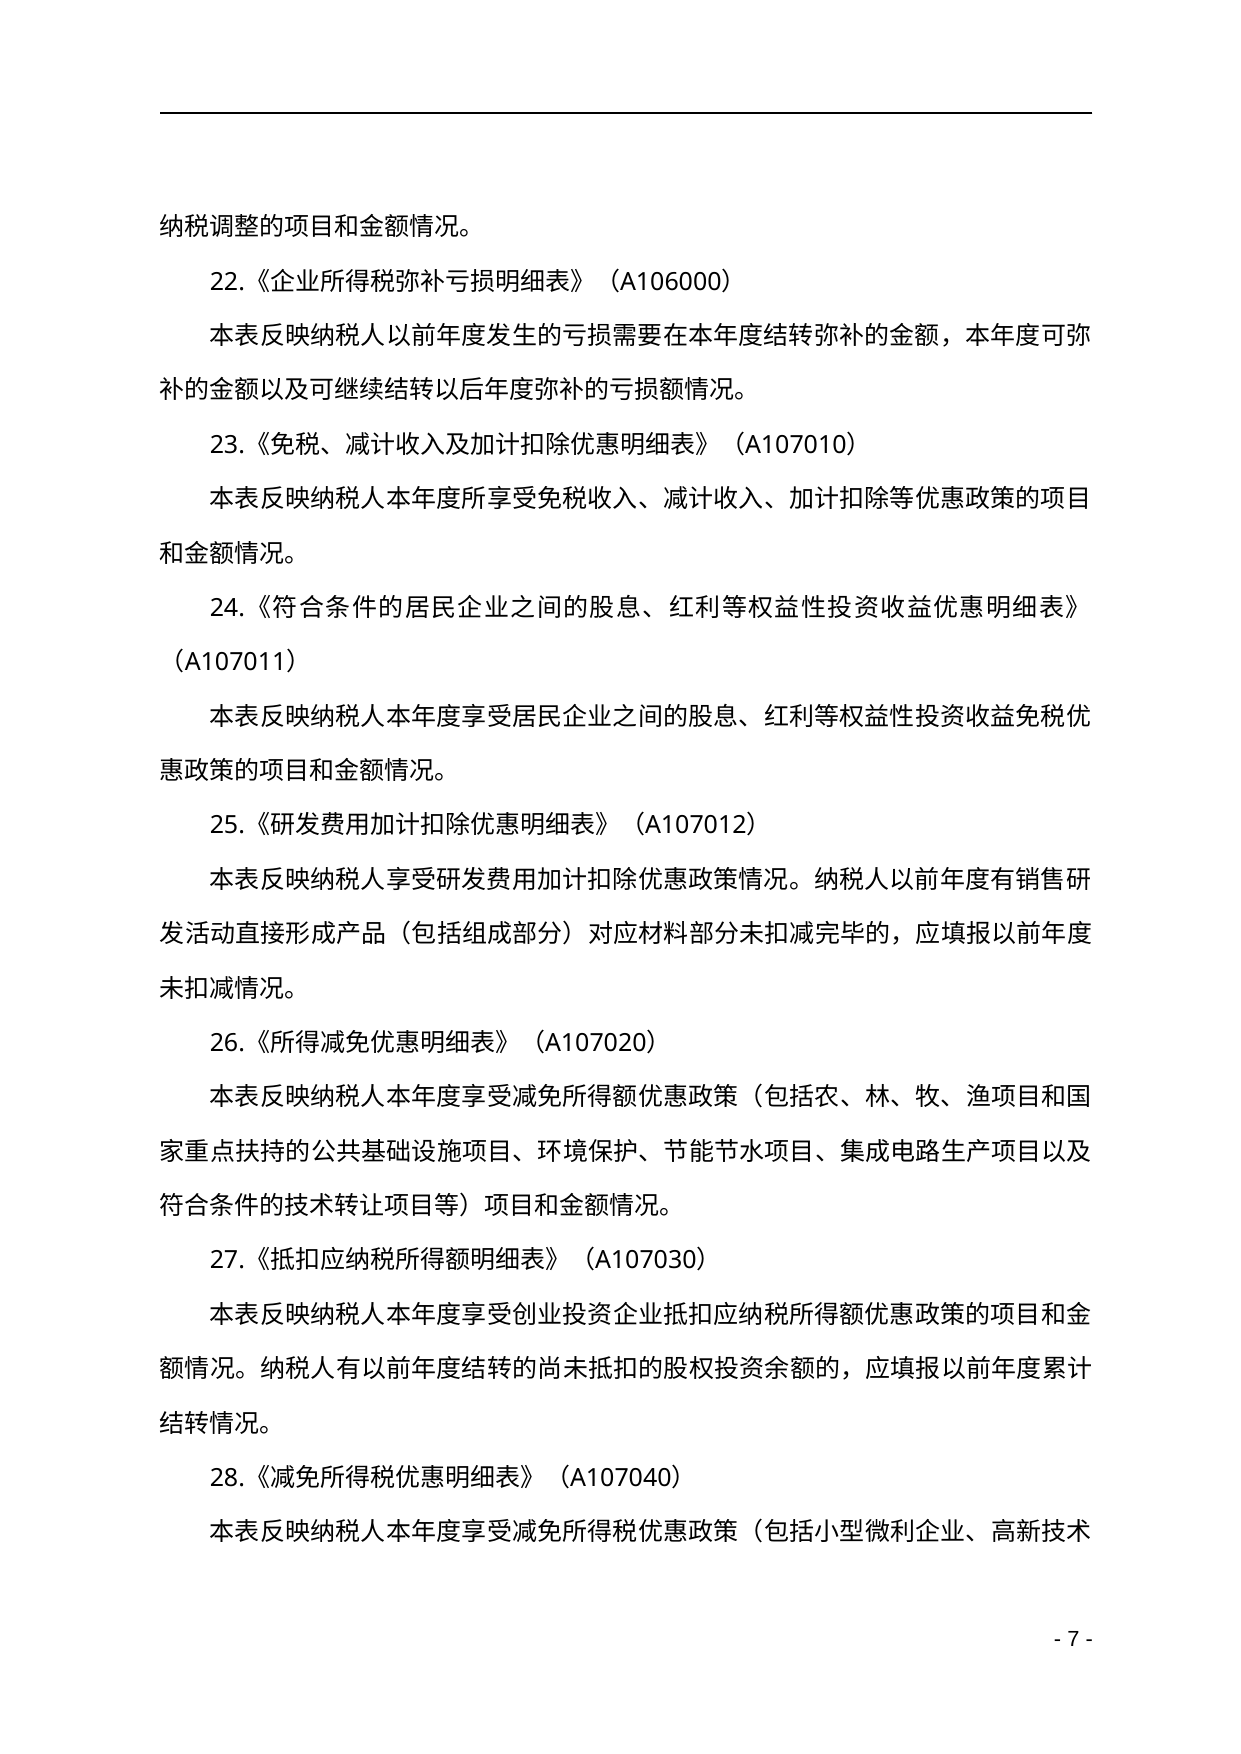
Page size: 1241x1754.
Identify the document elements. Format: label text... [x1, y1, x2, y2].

text 本表反映纳税人本年度享受减免所得额优惠政策（包括农、林、牧、渔项目和国家重点扶持的公共基础设施项目、环境保护、节能节水项目、集成电路生产项目以及符合条件的技术转让项目等）项目和金额情况。 [159, 1077, 1092, 1222]
text 27.《抵扣应纳税所得额明细表》（A107030） [159, 1240, 1092, 1276]
text 28.《减免所得税优惠明细表》（A107040） [159, 1457, 1092, 1494]
text 本表反映纳税人本年度享受减免所得税优惠政策（包括小型微利企业、高新技术企业、民族自治地方企业、其他专项优惠等）的项目和金额情况。 [159, 1512, 1092, 1548]
text 23.《免税、减计收入及加计扣除优惠明细表》（A107010） [159, 424, 1092, 461]
text 本表反映纳税人本年度享受居民企业之间的股息、红利等权益性投资收益免税优惠政策的项目和金额情况。 [159, 696, 1092, 787]
text 本表反映纳税人本年度享受创业投资企业抵扣应纳税所得额优惠政策的项目和金额情况。纳税人有以前年度结转的尚未抵扣的股权投资余额的，应填报以前年度累计结转情况。 [159, 1294, 1092, 1439]
text 本表适用于保险、证券、期货、金融、担保、小额贷款公司等特殊行业纳税人填报，反映发生特殊行业准备金情况，以及由于会计处理与税收规定不一致，需要进行纳税调整的项目和金额情况。 [159, 207, 1092, 243]
text 26.《所得减免优惠明细表》（A107020） [159, 1022, 1092, 1059]
text 22.《企业所得税弥补亏损明细表》（A106000） [159, 261, 1092, 297]
text 本表反映纳税人享受研发费用加计扣除优惠政策情况。纳税人以前年度有销售研发活动直接形成产品（包括组成部分）对应材料部分未扣减完毕的，应填报以前年度未扣减情况。 [159, 859, 1092, 1004]
text 本表反映纳税人本年度所享受免税收入、减计收入、加计扣除等优惠政策的项目和金额情况。 [159, 479, 1092, 569]
text 25.《研发费用加计扣除优惠明细表》（A107012） [159, 805, 1092, 841]
text 24.《符合条件的居民企业之间的股息、红利等权益性投资收益优惠明细表》（A107011） [159, 587, 1092, 678]
text 本表反映纳税人以前年度发生的亏损需要在本年度结转弥补的金额，本年度可弥补的金额以及可继续结转以后年度弥补的亏损额情况。 [159, 316, 1092, 406]
